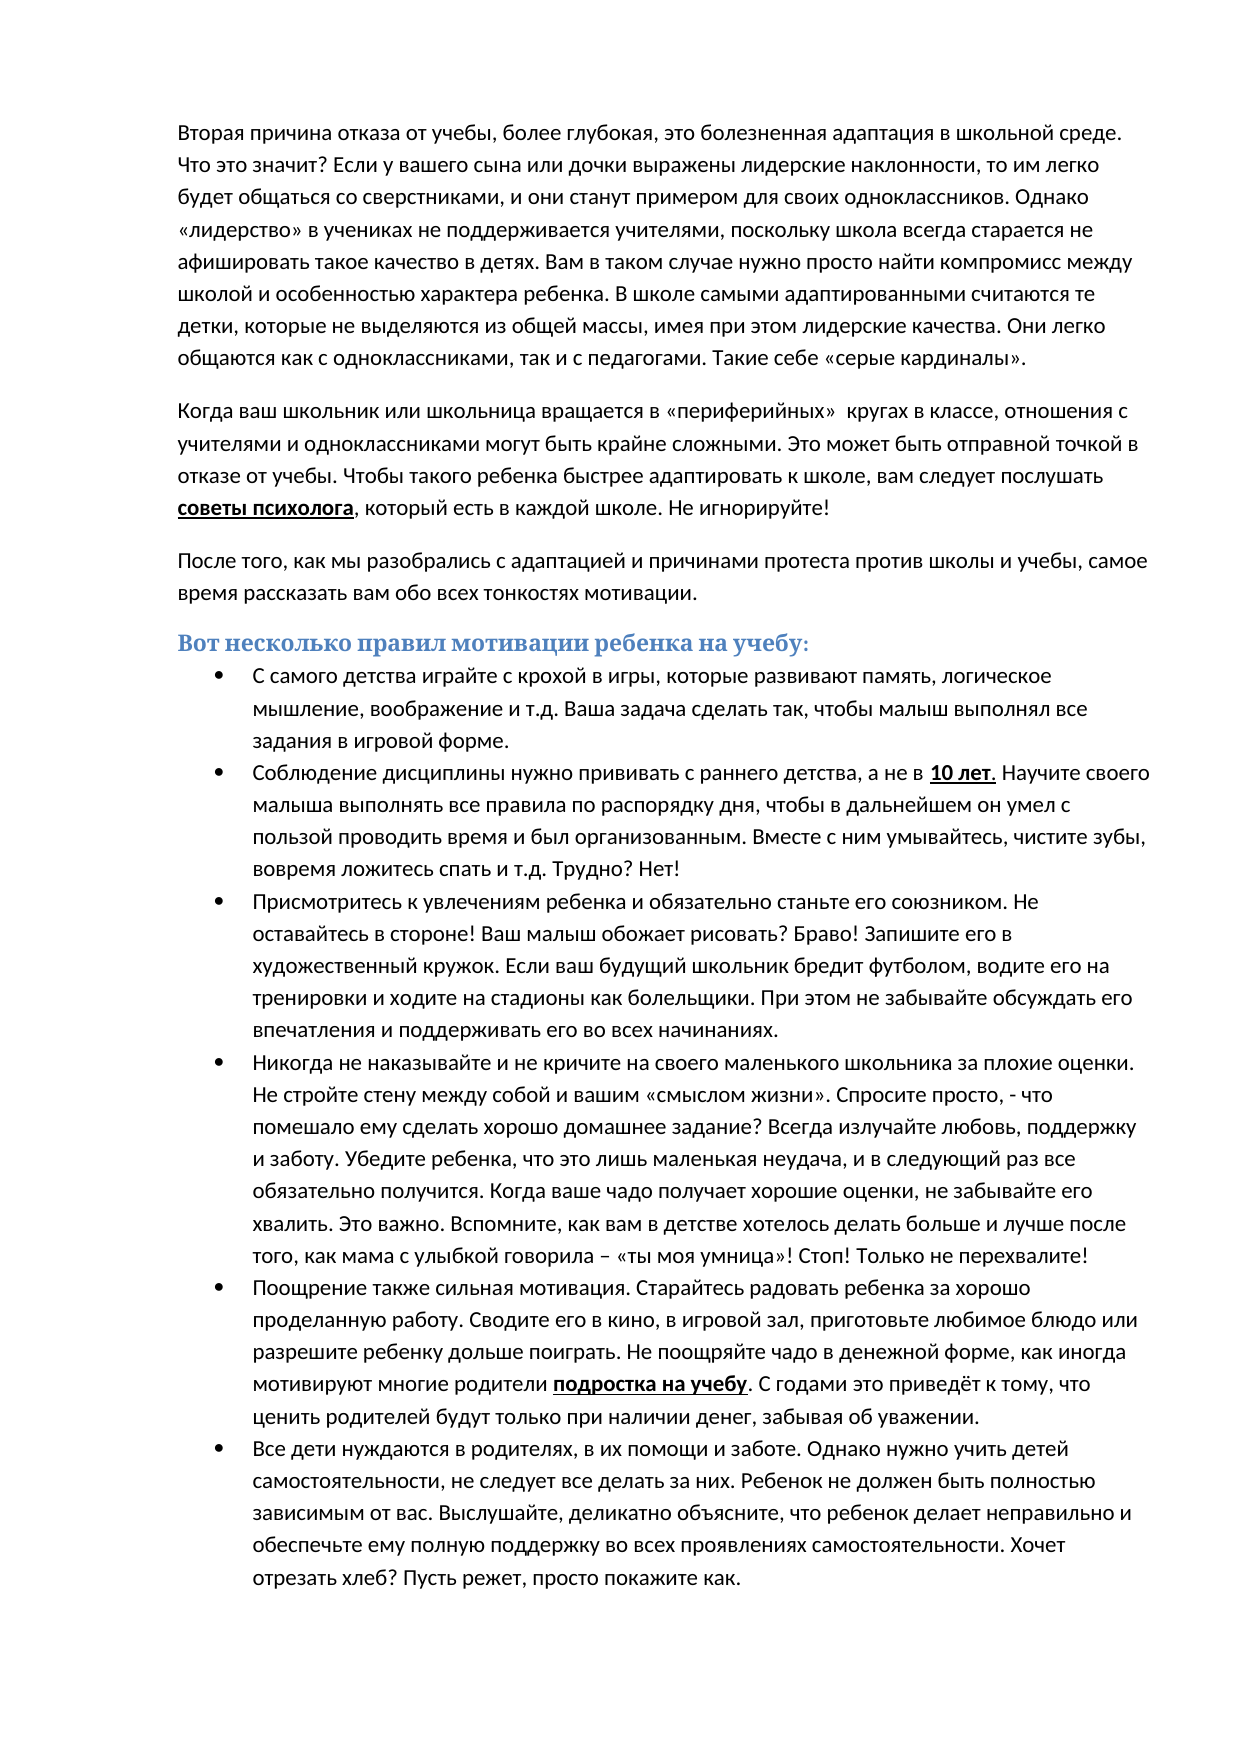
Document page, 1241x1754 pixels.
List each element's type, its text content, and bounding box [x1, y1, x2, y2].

text После того, как мы разобрались с адаптацией и причинами протеста против школы и учебы, самое время рассказать вам обо всех тонкостях мотивации. [177, 546, 1152, 606]
list Никогда не наказывайте и не кричите на своего маленького школьника за плохие оценки. Не стройте стену между собой и вашим «смыслом жизни». Спросите просто, - что помешало ему сделать хорошо домашнее задание? Всегда излучайте любовь, поддержку и заботу. Убедите ребенка, что это лишь маленькая неудача, и в следующий раз все обязательно получится. Когда ваше чадо получает хорошие оценки, не забывайте его хвалить. Это важно. Вспомните, как вам в детстве хотелось делать больше и лучше после того, как мама с улыбкой говорила – «ты моя умница»! Стоп! Только не перехвалите! [215, 1048, 1152, 1269]
text Когда ваш школьник или школьница вращается в «периферийных» кругах в классе, отношения с учителями и одноклассниками могут быть крайне сложными. Это может быть отправной точкой в отказе от учебы. Чтобы такого ребенка быстрее адаптировать к школе, вам следует послушать советы психолога, который есть в каждой школе. Не игнорируйте! [177, 396, 1152, 521]
list С самого детства играйте с крохой в игры, которые развивают память, логическое мышление, воображение и т.д. Ваша задача сделать так, чтобы малыш выполнял все задания в игровой форме. [215, 661, 1152, 754]
list Все дети нуждаются в родителях, в их помощи и заботе. Однако нужно учить детей самостоятельности, не следует все делать за них. Ребенок не должен быть полностью зависимым от вас. Выслушайте, деликатно объясните, что ребенок делает неправильно и обеспечьте ему полную поддержку во всех проявлениях самостоятельности. Хочет отрезать хлеб? Пусть режет, просто покажите как. [215, 1434, 1152, 1591]
list Присмотритесь к увлечениям ребенка и обязательно станьте его союзником. Не оставайтесь в стороне! Ваш малыш обожает рисовать? Браво! Запишите его в художественный кружок. Если ваш будущий школьник бредит футболом, водите его на тренировки и ходите на стадионы как болельщики. При этом не забывайте обсуждать его впечатления и поддерживать его во всех начинаниях. [215, 887, 1152, 1043]
text Вторая причина отказа от учебы, более глубокая, это болезненная адаптация в школьной среде. Что это значит? Если у вашего сына или дочки выражены лидерские наклонности, то им легко будет общаться со сверстниками, и они станут примером для своих одноклассников. Однако «лидерство» в учениках не поддерживается учителями, поскольку школа всегда старается не афишировать такое качество в детях. Вам в таком случае нужно просто найти компромисс между школой и особенностью характера ребенка. В школе самыми адаптированными считаются те детки, которые не выделяются из общей массы, имея при этом лидерские качества. Они легко общаются как с одноклассниками, так и с педагогами. Такие себе «серые кардиналы». [177, 118, 1152, 371]
list Поощрение также сильная мотивация. Старайтесь радовать ребенка за хорошо проделанную работу. Сводите его в кино, в игровой зал, приготовьте любимое блюдо или разрешите ребенку дольше поиграть. Не поощряйте чадо в денежной форме, как иногда мотивируют многие родители подростка на учебу. С годами это приведёт к тому, что ценить родителей будут только при наличии денег, забывая об уважении. [215, 1273, 1152, 1430]
subtitle Вот несколько правил мотивации ребенка на учебу: [177, 631, 1152, 658]
list Соблюдение дисциплины нужно прививать с раннего детства, а не в 10 лет. Научите своего малыша выполнять все правила по распорядку дня, чтобы в дальнейшем он умел с пользой проводить время и был организованным. Вместе с ним умывайтесь, чистите зубы, вовремя ложитесь спать и т.д. Трудно? Нет! [215, 758, 1152, 883]
